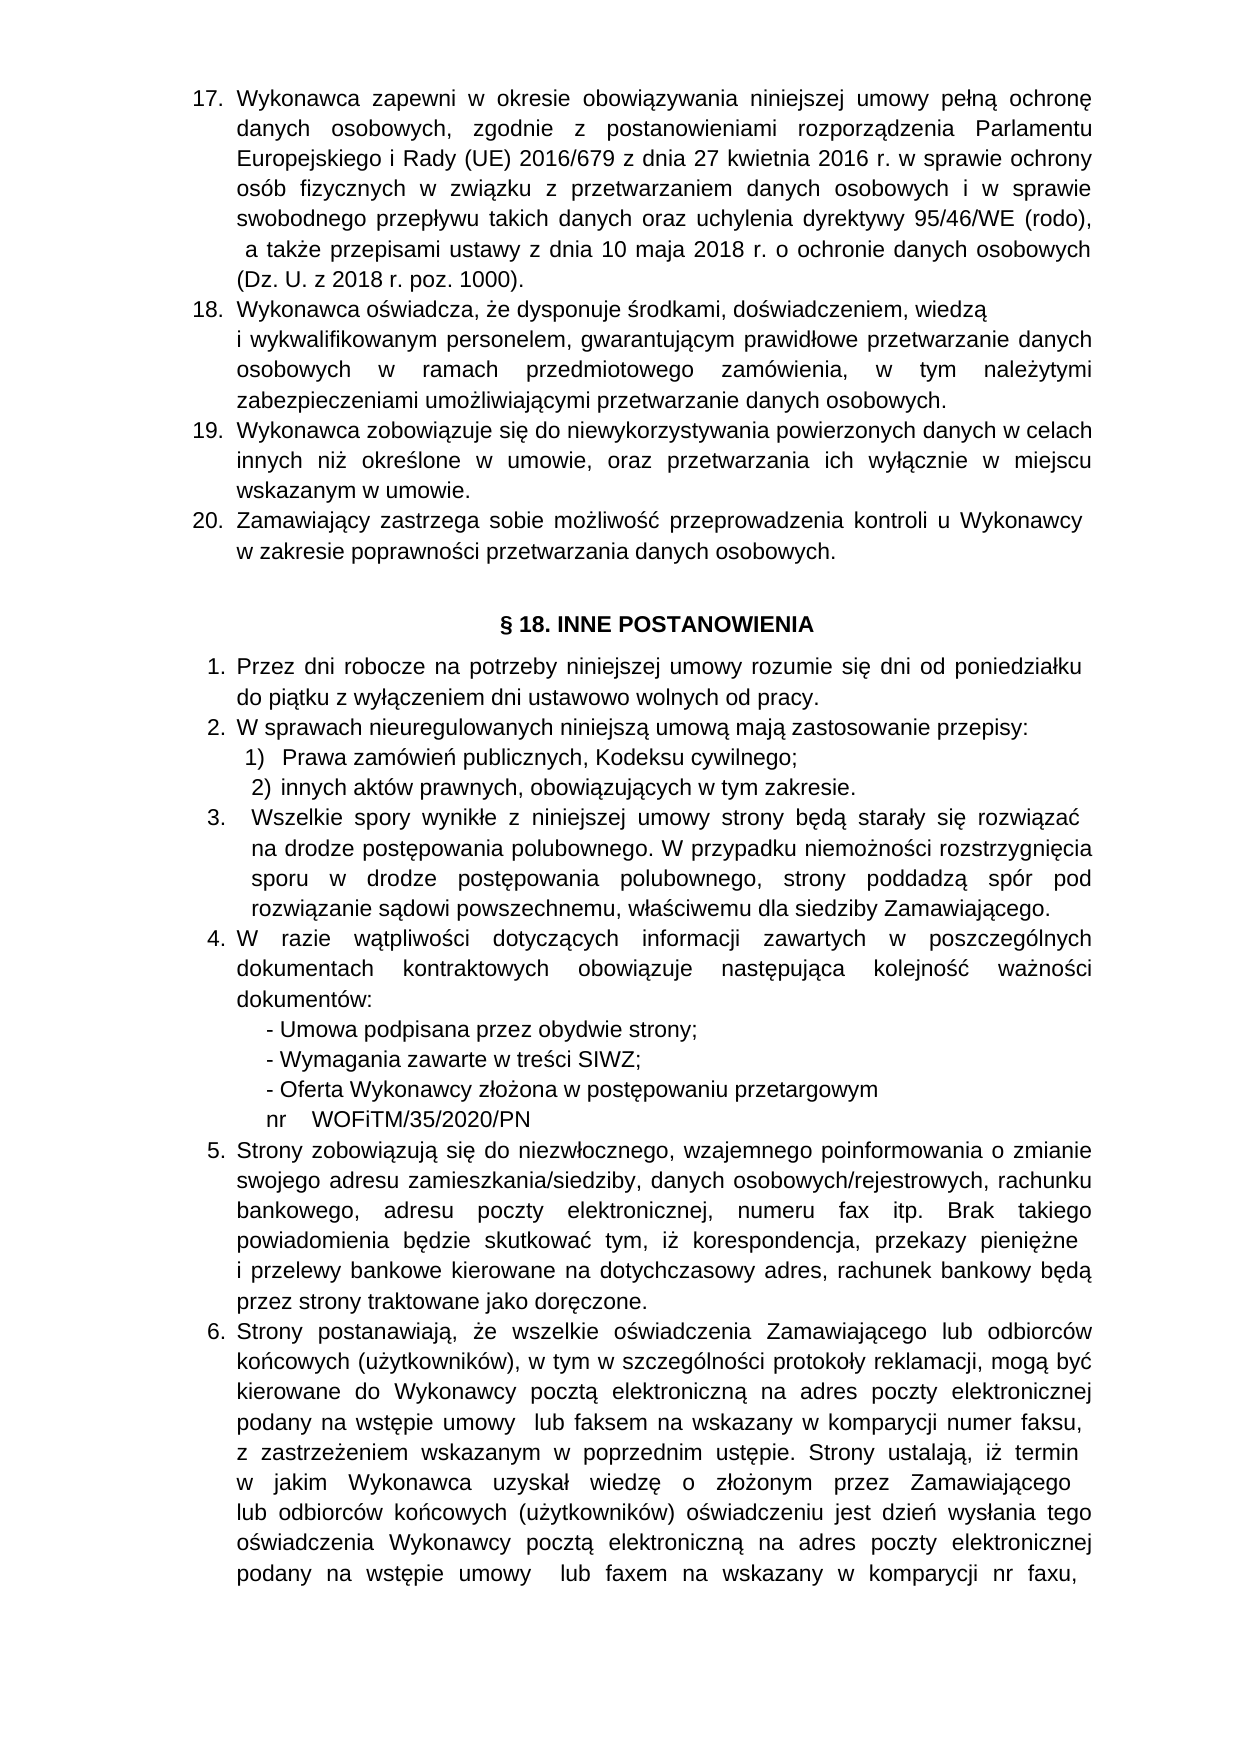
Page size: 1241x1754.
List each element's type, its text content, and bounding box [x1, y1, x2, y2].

list W sprawach nieuregulowanych niniejszą umową mają zastosowanie przepisy: [207, 714, 1092, 740]
text - Wymagania zawarte w treści SIWZ; [266, 1046, 1092, 1072]
list Strony zobowiązują się do niezwłocznego, wzajemnego poinformowania o zmianie swojego adresu zamieszkania/siedziby, danych osobowych/rejestrowych, rachunku bankowego, adresu poczty elektronicznej, numeru fax itp. Brak takiego powiadomienia będzie skutkować tym, iż korespondencja, przekazy pieniężne i przelewy bankowe kierowane na dotychczasowy adres, rachunek bankowy będą przez strony traktowane jako doręczone. [207, 1137, 1092, 1314]
list Wykonawca zapewni w okresie obowiązywania niniejszej umowy pełną ochronę danych osobowych, zgodnie z postanowieniami rozporządzenia Parlamentu Europejskiego i Rady (UE) 2016/679 z dnia 27 kwietnia 2016 r. w sprawie ochrony osób fizycznych w związku z przetwarzaniem danych osobowych i w sprawie swobodnego przepływu takich danych oraz uchylenia dyrektywy 95/46/WE (rodo), a także przepisami ustawy z dnia 10 maja 2018 r. o ochronie danych osobowych (Dz. U. z 2018 r. poz. 1000). [192, 84, 1092, 292]
text nr WOFiTM/35/2020/PN [266, 1106, 1092, 1133]
text - Oferta Wykonawcy złożona w postępowaniu przetargowym [266, 1076, 1092, 1102]
list Zamawiający zastrzega sobie możliwość przeprowadzenia kontroli u Wykonawcy w zakresie poprawności przetwarzania danych osobowych. [192, 507, 1092, 564]
list Prawa zamówień publicznych, Kodeksu cywilnego; [244, 744, 1092, 770]
text § 18. INNE POSTANOWIENIA [221, 611, 1092, 637]
list Przez dni robocze na potrzeby niniejszej umowy rozumie się dni od poniedziałku do piątku z wyłączeniem dni ustawowo wolnych od pracy. [207, 653, 1092, 710]
list innych aktów prawnych, obowiązujących w tym zakresie. [251, 774, 1092, 800]
list Wykonawca oświadcza, że dysponuje środkami, doświadczeniem, wiedzą [192, 296, 1092, 322]
text - Umowa podpisana przez obydwie strony; [266, 1016, 1092, 1042]
text i wykwalifikowanym personelem, gwarantującym prawidłowe przetwarzanie danych osobowych w ramach przedmiotowego zamówienia, w tym należytymi zabezpieczeniami umożliwiającymi przetwarzanie danych osobowych. [236, 326, 1092, 413]
list Wykonawca zobowiązuje się do niewykorzystywania powierzonych danych w celach innych niż określone w umowie, oraz przetwarzania ich wyłącznie w miejscu wskazanym w umowie. [192, 417, 1092, 503]
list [207, 1318, 1092, 1586]
list Wszelkie spory wynikłe z niniejszej umowy strony będą starały się rozwiązać na drodze postępowania polubownego. W przypadku niemożności rozstrzygnięcia sporu w drodze postępowania polubownego, strony poddadzą spór pod rozwiązanie sądowi powszechnemu, właściwemu dla siedziby Zamawiającego. [207, 804, 1092, 921]
list W razie wątpliwości dotyczących informacji zawartych w poszczególnych dokumentach kontraktowych obowiązuje następująca kolejność ważności dokumentów: [207, 925, 1092, 1012]
